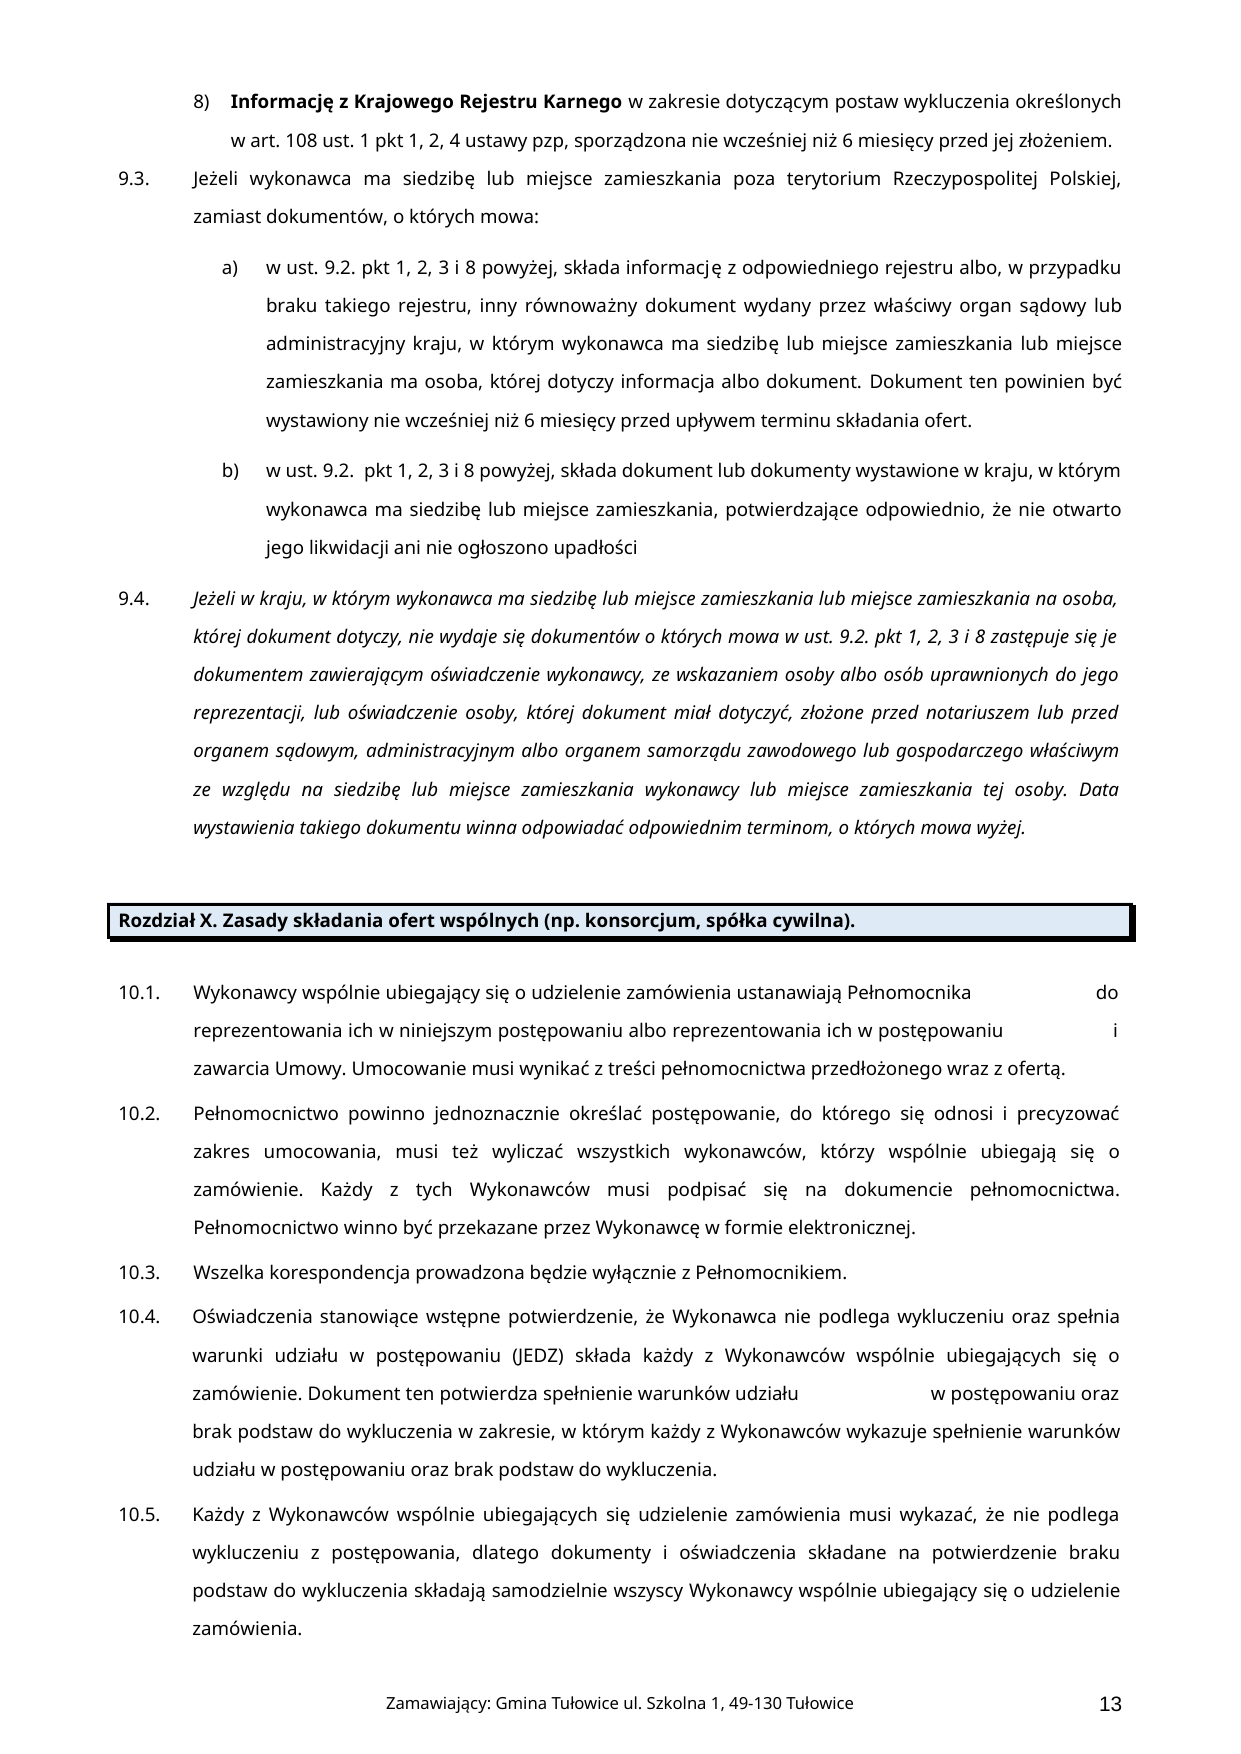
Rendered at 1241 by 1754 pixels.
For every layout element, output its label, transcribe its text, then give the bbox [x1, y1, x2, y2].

list Jeżeli wykonawca ma siedzibę lub miejsce zamieszkania poza terytorium Rzeczypospolitej Polskiej, zamiast dokumentów, o których mowa: [118, 165, 1122, 229]
list Informację z Krajowego Rejestru Karnego w zakresie dotyczącym postaw wykluczenia określonych w art. 108 ust. 1 pkt 1, 2, 4 ustawy pzp, sporządzona nie wcześniej niż 6 miesięcy przed jej złożeniem. [193, 89, 1122, 152]
list Oświadczenia stanowiące wstępne potwierdzenie, że Wykonawca nie podlega wykluczeniu oraz spełnia warunki udziału w postępowaniu (JEDZ) składa każdy z Wykonawców wspólnie ubiegających się o zamówienie. Dokument ten potwierdza spełnienie warunków udziału w postępowaniu oraz brak podstaw do wykluczenia w zakresie, w którym każdy z Wykonawców wykazuje spełnienie warunków udziału w postępowaniu oraz brak podstaw do wykluczenia. [118, 1304, 1121, 1482]
list Pełnomocnictwo powinno jednoznacznie określać postępowanie, do którego się odnosi i precyzować zakres umocowania, musi też wyliczać wszystkich wykonawców, którzy wspólnie ubiegają się o zamówienie. Każdy z tych Wykonawców musi podpisać się na dokumencie pełnomocnictwa. Pełnomocnictwo winno być przekazane przez Wykonawcę w formie elektronicznej. [118, 1100, 1121, 1240]
text Rozdział X. Zasady składania ofert wspólnych (np. konsorcjum, spółka cywilna). [110, 906, 1129, 936]
list Wszelka korespondencja prowadzona będzie wyłącznie z Pełnomocnikiem. [118, 1259, 1121, 1285]
list Każdy z Wykonawców wspólnie ubiegających się udzielenie zamówienia musi wykazać, że nie podlega wykluczeniu z postępowania, dlatego dokumenty i oświadczenia składane na potwierdzenie braku podstaw do wykluczenia składają samodzielnie wszyscy Wykonawcy wspólnie ubiegający się o udzielenie zamówienia. [118, 1501, 1121, 1641]
list w ust. 9.2. pkt 1, 2, 3 i 8 powyżej, składa informację z odpowiedniego rejestru albo, w przypadku braku takiego rejestru, inny równoważny dokument wydany przez właściwy organ sądowy lub administracyjny kraju, w którym wykonawca ma siedzibę lub miejsce zamieszkania lub miejsce zamieszkania ma osoba, której dotyczy informacja albo dokument. Dokument ten powinien być wystawiony nie wcześniej niż 6 miesięcy przed upływem terminu składania ofert. [222, 254, 1122, 432]
list Jeżeli w kraju, w którym wykonawca ma siedzibę lub miejsce zamieszkania lub miejsce zamieszkania na osoba, której dokument dotyczy, nie wydaje się dokumentów o których mowa w ust. 9.2. pkt 1, 2, 3 i 8 zastępuje się je dokumentem zawierającym oświadczenie wykonawcy, ze wskazaniem osoby albo osób uprawnionych do jego reprezentacji, lub oświadczenie osoby, której dokument miał dotyczyć, złożone przed notariuszem lub przed organem sądowym, administracyjnym albo organem samorządu zawodowego lub gospodarczego właściwym ze względu na siedzibę lub miejsce zamieszkania wykonawcy lub miejsce zamieszkania tej osoby. Data wystawienia takiego dokumentu winna odpowiadać odpowiednim terminom, o których mowa wyżej. [118, 585, 1122, 840]
list Wykonawcy wspólnie ubiegający się o udzielenie zamówienia ustanawiają Pełnomocnika do reprezentowania ich w niniejszym postępowaniu albo reprezentowania ich w postępowaniu i zawarcia Umowy. Umocowanie musi wynikać z treści pełnomocnictwa przedłożonego wraz z ofertą. [118, 979, 1121, 1081]
list w ust. 9.2. pkt 1, 2, 3 i 8 powyżej, składa dokument lub dokumenty wystawione w kraju, w którym wykonawca ma siedzibę lub miejsce zamieszkania, potwierdzające odpowiednio, że nie otwarto jego likwidacji ani nie ogłoszono upadłości [222, 458, 1122, 560]
